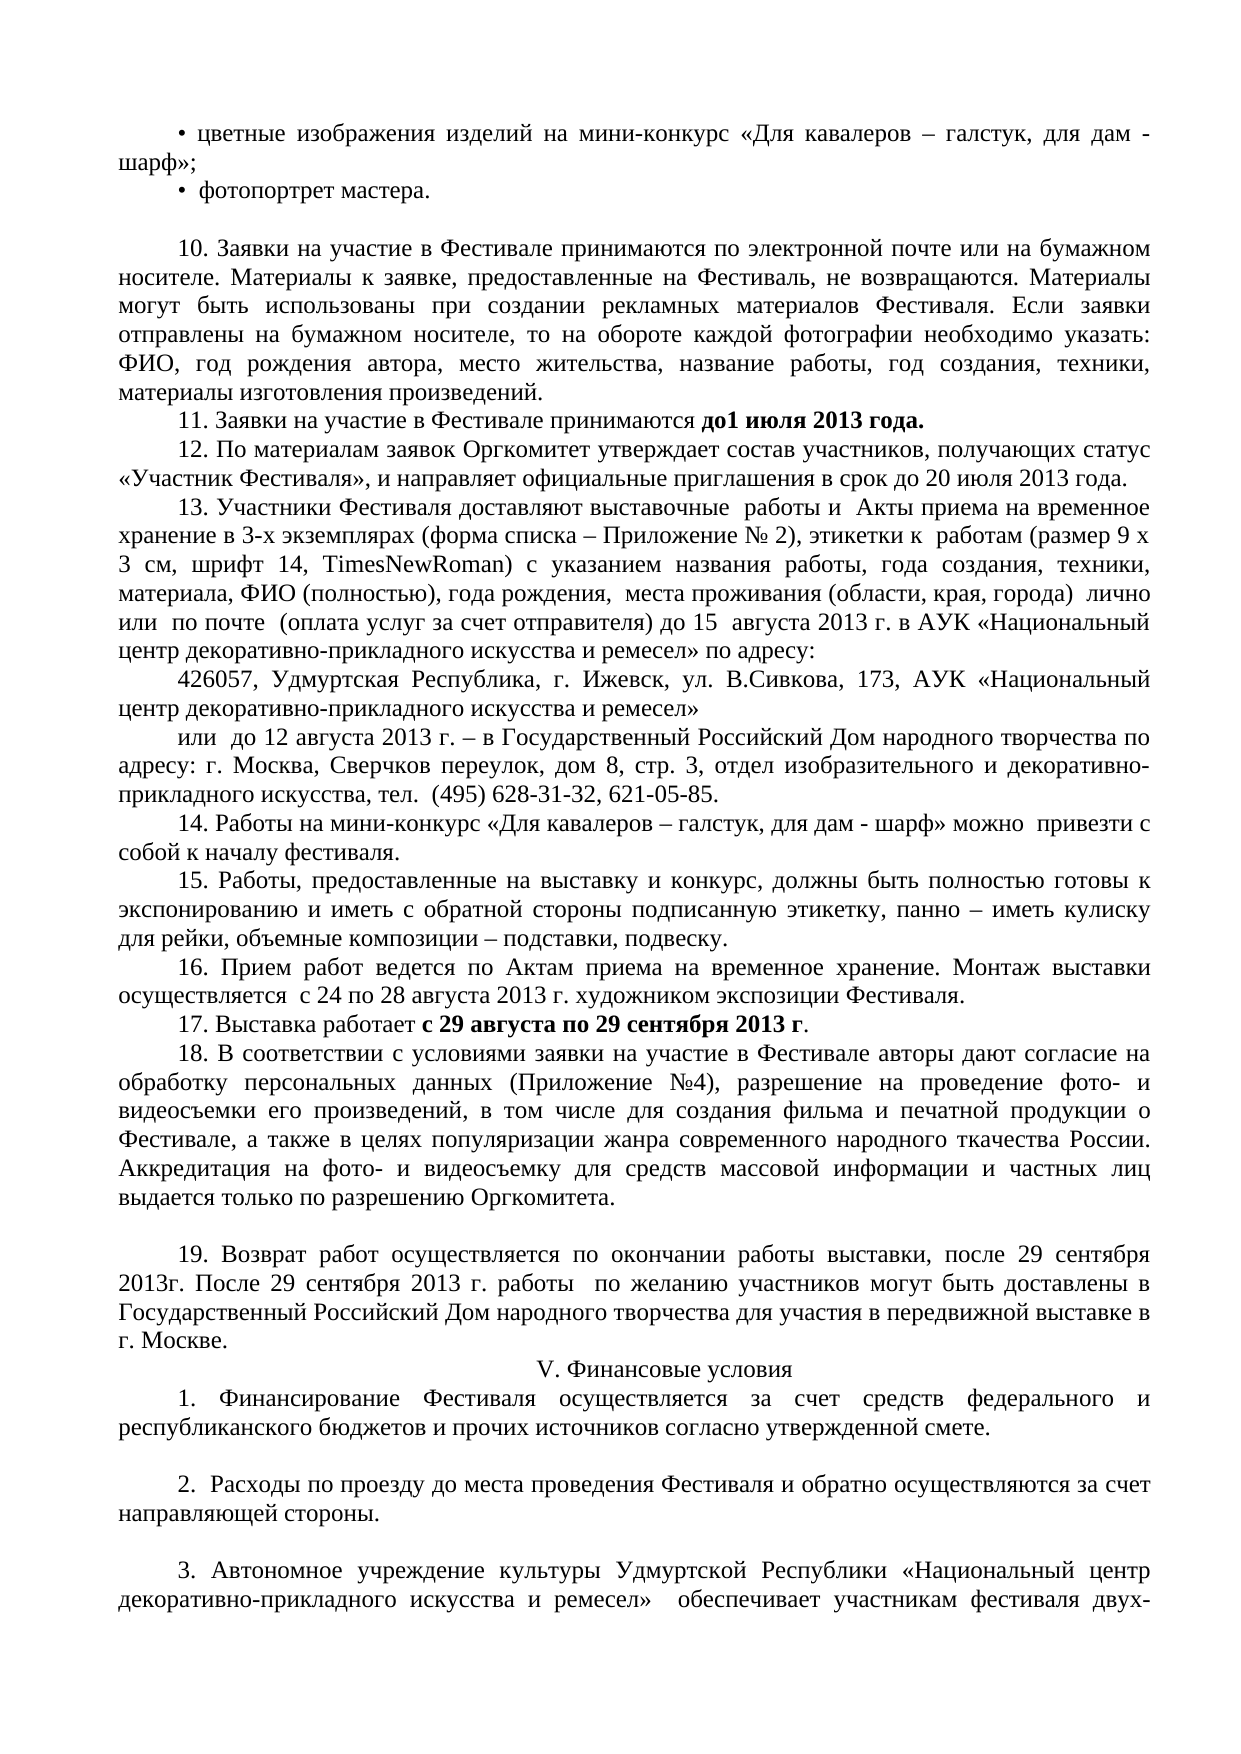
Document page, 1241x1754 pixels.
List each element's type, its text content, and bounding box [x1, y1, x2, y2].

text 18. В соответствии с условиями заявки на участие в Фестивале авторы дают согласие на обработку персональных данных (Приложение №4), разрешение на проведение фото- и видеосъемки его произведений, в том числе для создания фильма и печатной продукции о Фестивале, а также в целях популяризации жанра современного народного ткачества России. Аккредитация на фото- и видеосъемку для средств массовой информации и частных лиц выдается только по разрешению Оргкомитета. [118, 1038, 1152, 1211]
text 426057, Удмуртская Республика, г. Ижевск, ул. В.Сивкова, 173, АУК «Национальный центр декоративно-прикладного искусства и ремесел» [118, 664, 1152, 722]
text 15. Работы, предоставленные на выставку и конкурс, должны быть полностью готовы к экспонированию и иметь с обратной стороны подписанную этикетку, панно – иметь кулиску для рейки, объемные композиции – подставки, подвеску. [118, 866, 1152, 952]
text V. Финансовые условия [118, 1354, 1152, 1383]
text 17. Выставка работает с 29 августа по 29 сентября 2013 г. [118, 1009, 1152, 1038]
text • цветные изображения изделий на мини-конкурс «Для кавалеров – галстук, для дам - шарф»; [118, 118, 1152, 176]
text 14. Работы на мини-конкурс «Для кавалеров – галстук, для дам - шарф» можно привезти с собой к началу фестиваля. [118, 808, 1152, 866]
text 10. Заявки на участие в Фестивале принимаются по электронной почте или на бумажном носителе. Материалы к заявке, предоставленные на Фестиваль, не возвращаются. Материалы могут быть использованы при создании рекламных материалов Фестиваля. Если заявки отправлены на бумажном носителе, то на обороте каждой фотографии необходимо указать: ФИО, год рождения автора, место жительства, название работы, год создания, техники, материалы изготовления произведений. [118, 233, 1152, 406]
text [118, 1556, 1152, 1613]
text 1. Финансирование Фестиваля осуществляется за счет средств федерального и республиканского бюджетов и прочих источников согласно утвержденной смете. [118, 1383, 1152, 1441]
text 12. По материалам заявок Оргкомитет утверждает состав участников, получающих статус «Участник Фестиваля», и направляет официальные приглашения в срок до 20 июля 2013 года. [118, 434, 1152, 492]
text 11. Заявки на участие в Фестивале принимаются до1 июля 2013 года. [118, 406, 1152, 434]
text 19. Возврат работ осуществляется по окончании работы выставки, после 29 сентября 2013г. После 29 сентября 2013 г. работы по желанию участников могут быть доставлены в Государственный Российский Дом народного творчества для участия в передвижной выставке в г. Москве. [118, 1239, 1152, 1354]
text 16. Прием работ ведется по Актам приема на временное хранение. Монтаж выставки осуществляется с 24 по 28 августа 2013 г. художником экспозиции Фестиваля. [118, 952, 1152, 1009]
text 13. Участники Фестиваля доставляют выставочные работы и Акты приема на временное хранение в 3-х экземплярах (форма списка – Приложение № 2), этикетки к работам (размер 9 х 3 см, шрифт 14, TimesNewRoman) с указанием названия работы, года создания, техники, материала, ФИО (полностью), года рождения, места проживания (области, края, города) лично или по почте (оплата услуг за счет отправителя) до 15 августа 2013 г. в АУК «Национальный центр декоративно-прикладного искусства и ремесел» по адресу: [118, 492, 1152, 664]
text 2. Расходы по проезду до места проведения Фестиваля и обратно осуществляются за счет направляющей стороны. [118, 1469, 1152, 1527]
text или до 12 августа 2013 г. – в Государственный Российский Дом народного творчества по адресу: г. Москва, Сверчков переулок, дом 8, стр. 3, отдел изобразительного и декоративно-прикладного искусства, тел. (495) 628-31-32, 621-05-85. [118, 722, 1152, 808]
text • фотопортрет мастера. [118, 176, 1152, 204]
